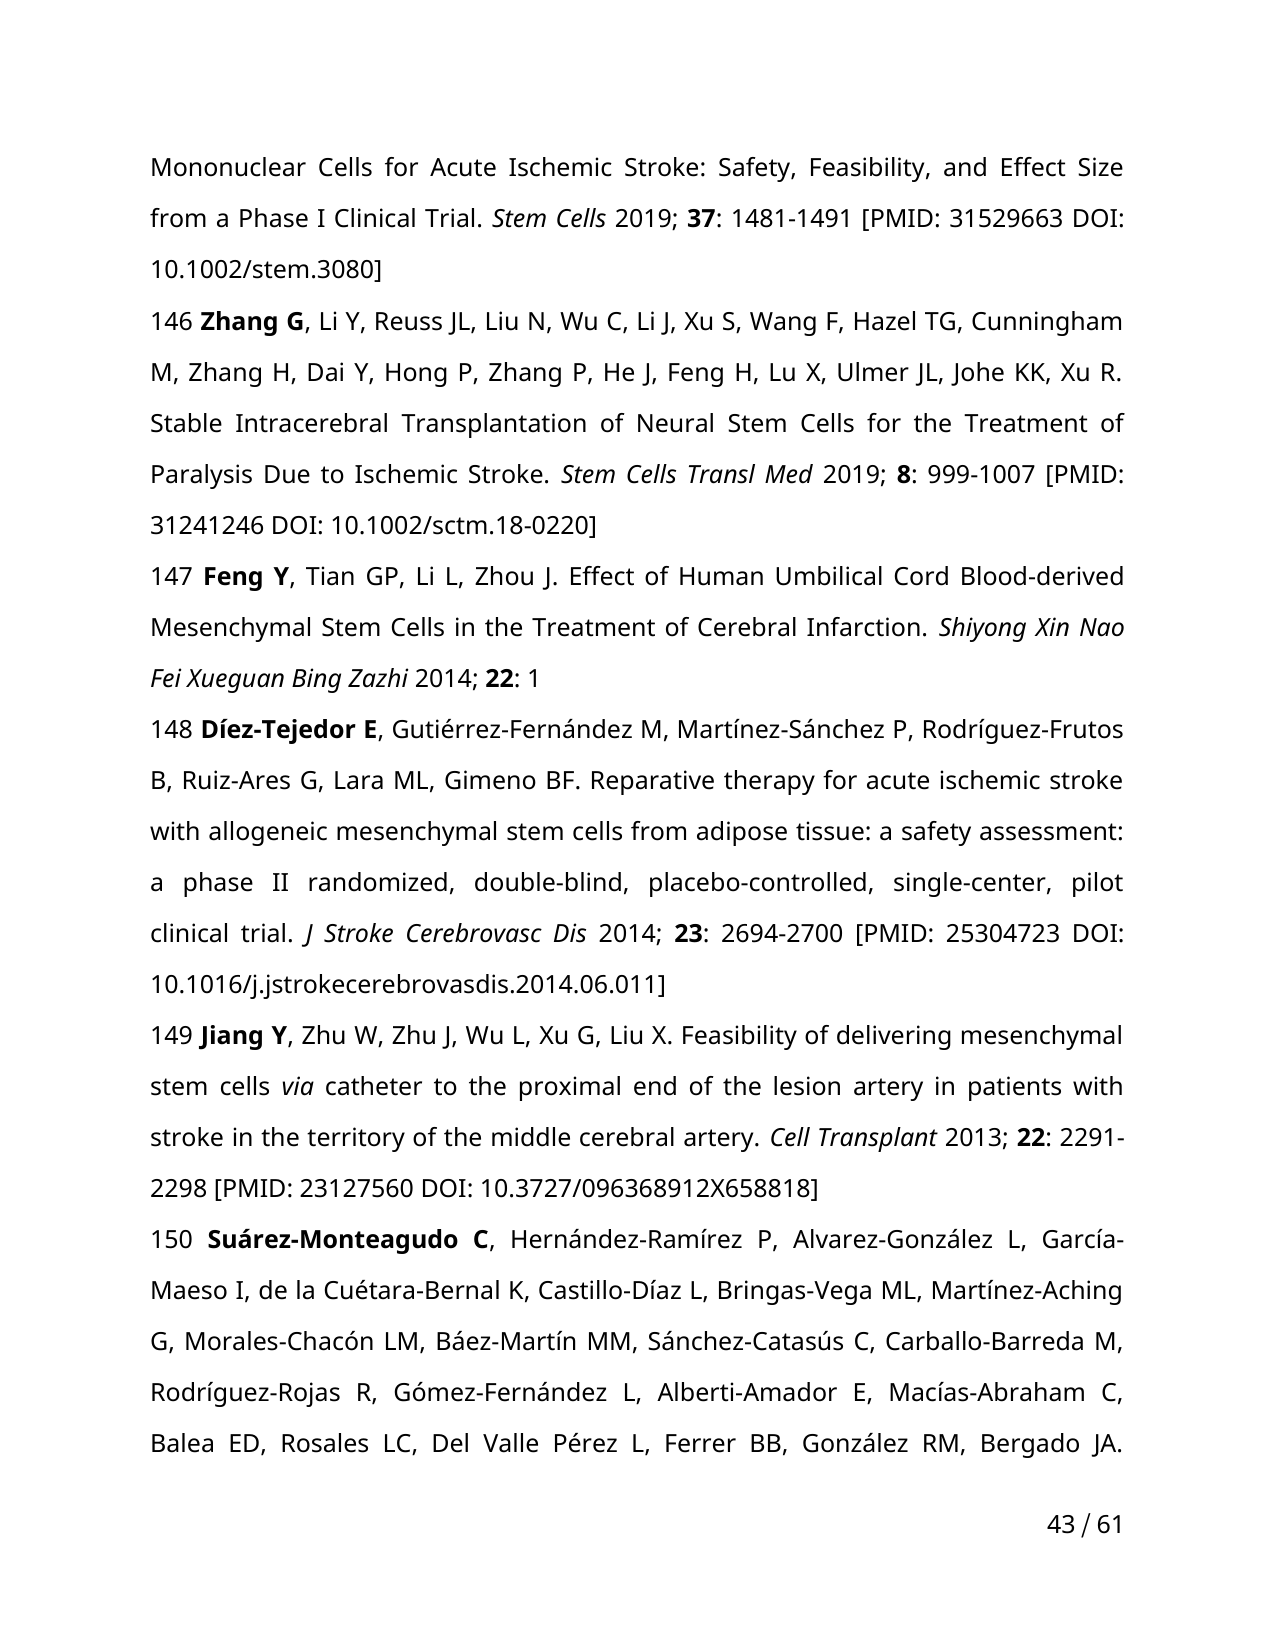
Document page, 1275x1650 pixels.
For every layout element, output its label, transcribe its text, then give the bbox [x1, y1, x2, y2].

text 148 Díez-Tejedor E, Gutiérrez-Fernández M, Martínez-Sánchez P, Rodríguez-Frutos B, Ruiz-Ares G, Lara ML, Gimeno BF. Reparative therapy for acute ischemic stroke with allogeneic mesenchymal stem cells from adipose tissue: a safety assessment: a phase II randomized, double-blind, placebo-controlled, single-center, pilot clinical trial. J Stroke Cerebrovasc Dis 2014; 23: 2694-2700 [PMID: 25304723 DOI: 10.1016/j.jstrokecerebrovasdis.2014.06.011] [150, 711, 1125, 1001]
text 146 Zhang G, Li Y, Reuss JL, Liu N, Wu C, Li J, Xu S, Wang F, Hazel TG, Cunningham M, Zhang H, Dai Y, Hong P, Zhang P, He J, Feng H, Lu X, Ulmer JL, Johe KK, Xu R. Stable Intracerebral Transplantation of Neural Stem Cells for the Treatment of Paralysis Due to Ischemic Stroke. Stem Cells Transl Med 2019; 8: 999-1007 [PMID: 31241246 DOI: 10.1002/sctm.18-0220] [150, 303, 1125, 541]
text 147 Feng Y, Tian GP, Li L, Zhou J. Effect of Human Umbilical Cord Blood-derived Mesenchymal Stem Cells in the Treatment of Cerebral Infarction. Shiyong Xin Nao Fei Xueguan Bing Zazhi 2014; 22: 1 [150, 558, 1125, 694]
text 149 Jiang Y, Zhu W, Zhu J, Wu L, Xu G, Liu X. Feasibility of delivering mesenchymal stem cells via catheter to the proximal end of the lesion artery in patients with stroke in the territory of the middle cerebral artery. Cell Transplant 2013; 22: 2291-2298 [PMID: 23127560 DOI: 10.3727/096368912X658818] [150, 1018, 1125, 1205]
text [150, 1222, 1125, 1460]
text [150, 150, 1125, 286]
